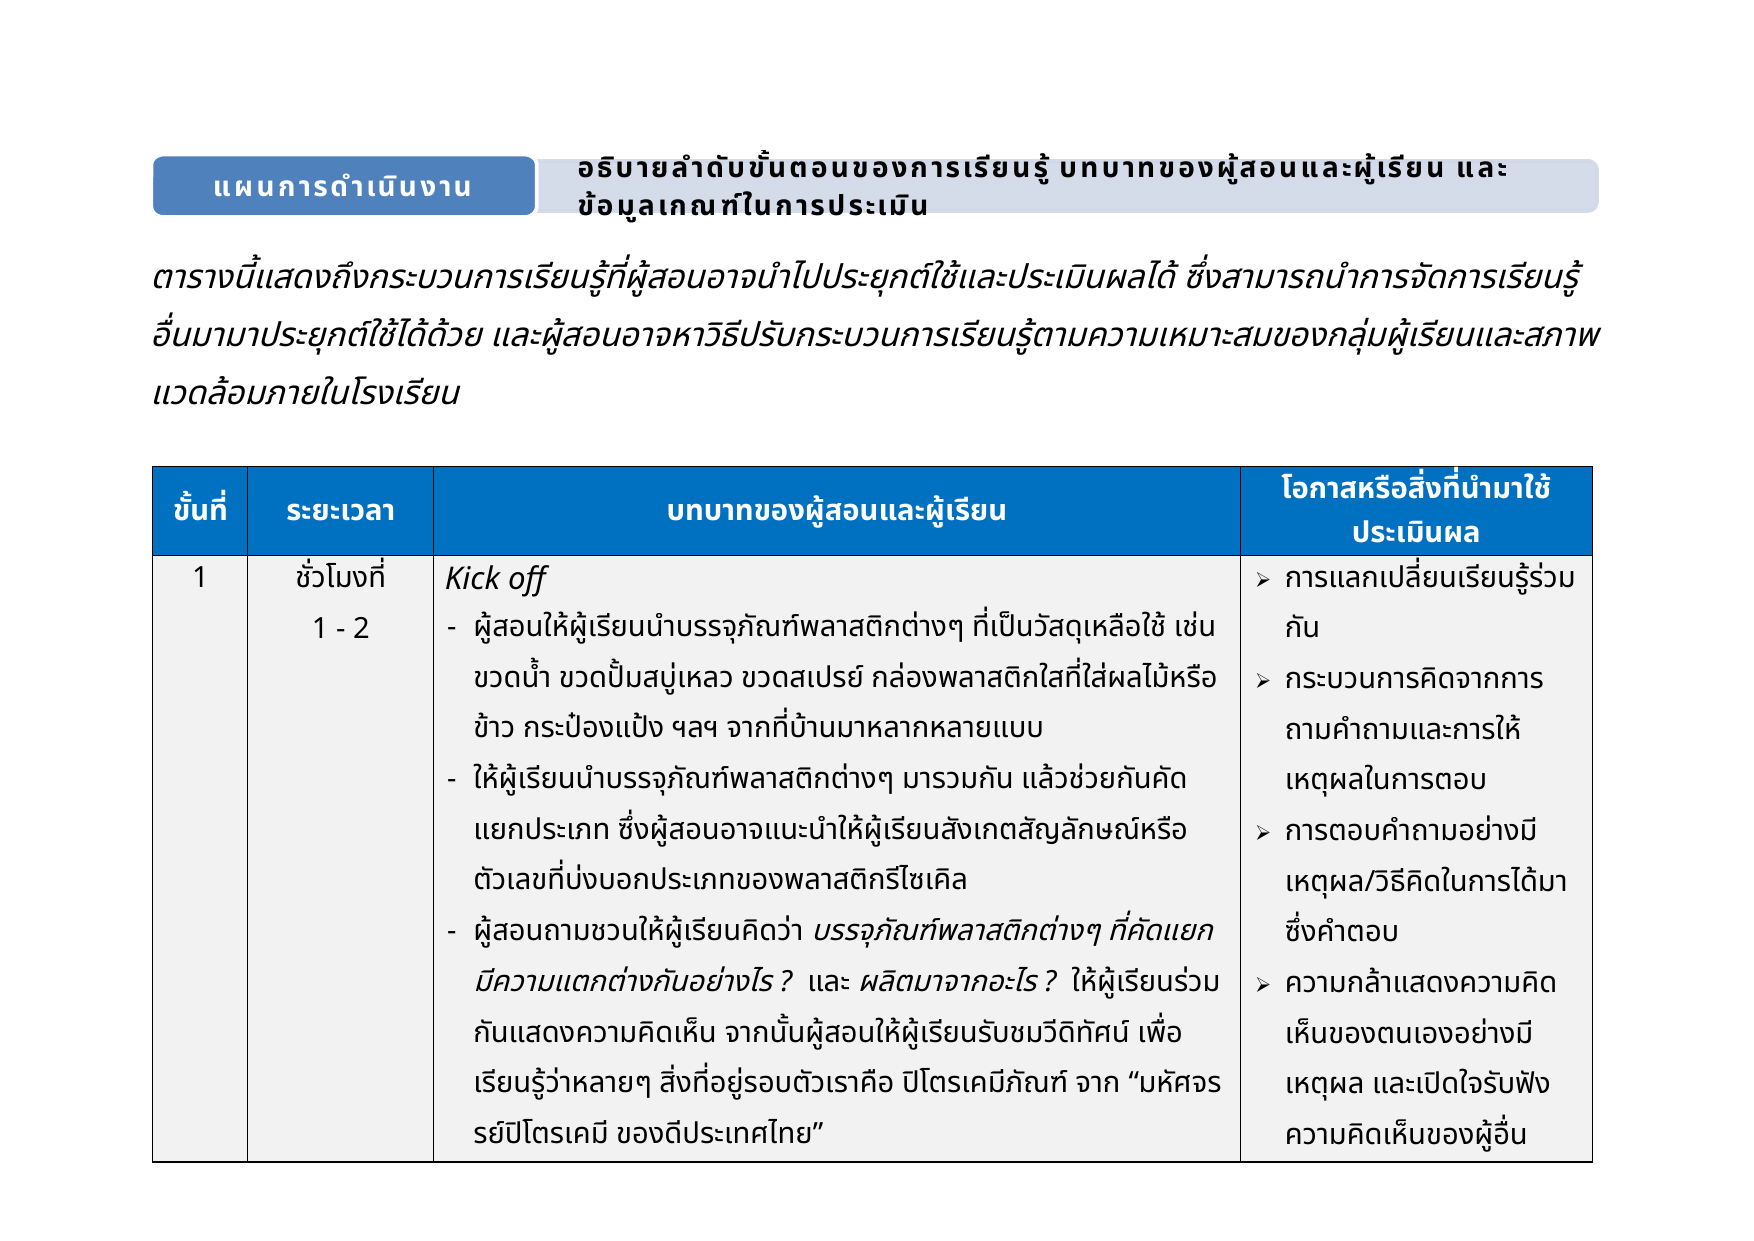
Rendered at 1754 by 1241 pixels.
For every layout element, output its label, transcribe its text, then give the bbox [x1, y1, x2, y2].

table_header บทบาทของผู้สอนและผู้เรียน [434, 467, 1240, 555]
text ตารางนี้แสดงถึงกระบวนการเรียนรู้ที่ผู้สอนอาจนำไปประยุกต์ใช้และประเมินผลได้ ซึ่งสามารถนำการจัดการเรียนรู้อื่นมามาประยุกต์ใช้ได้ด้วย และผู้สอนอาจหาวิธีปรับกระบวนการเรียนรู้ตามความเหมาะสมของกลุ่มผู้เรียนและสภาพแวดล้อมภายในโรงเรียน [150, 253, 1604, 419]
table_header ระยะเวลา [248, 467, 433, 555]
table_header ขั้นที่ [153, 467, 247, 555]
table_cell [434, 556, 1240, 1161]
table_cell ชั่วโมงที่ 1 - 2 [248, 556, 433, 1161]
table_header โอกาสหรือสิ่งที่นำมาใช้ประเมินผล [1241, 467, 1592, 555]
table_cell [1241, 556, 1592, 1161]
table_cell 1 [153, 556, 247, 1161]
